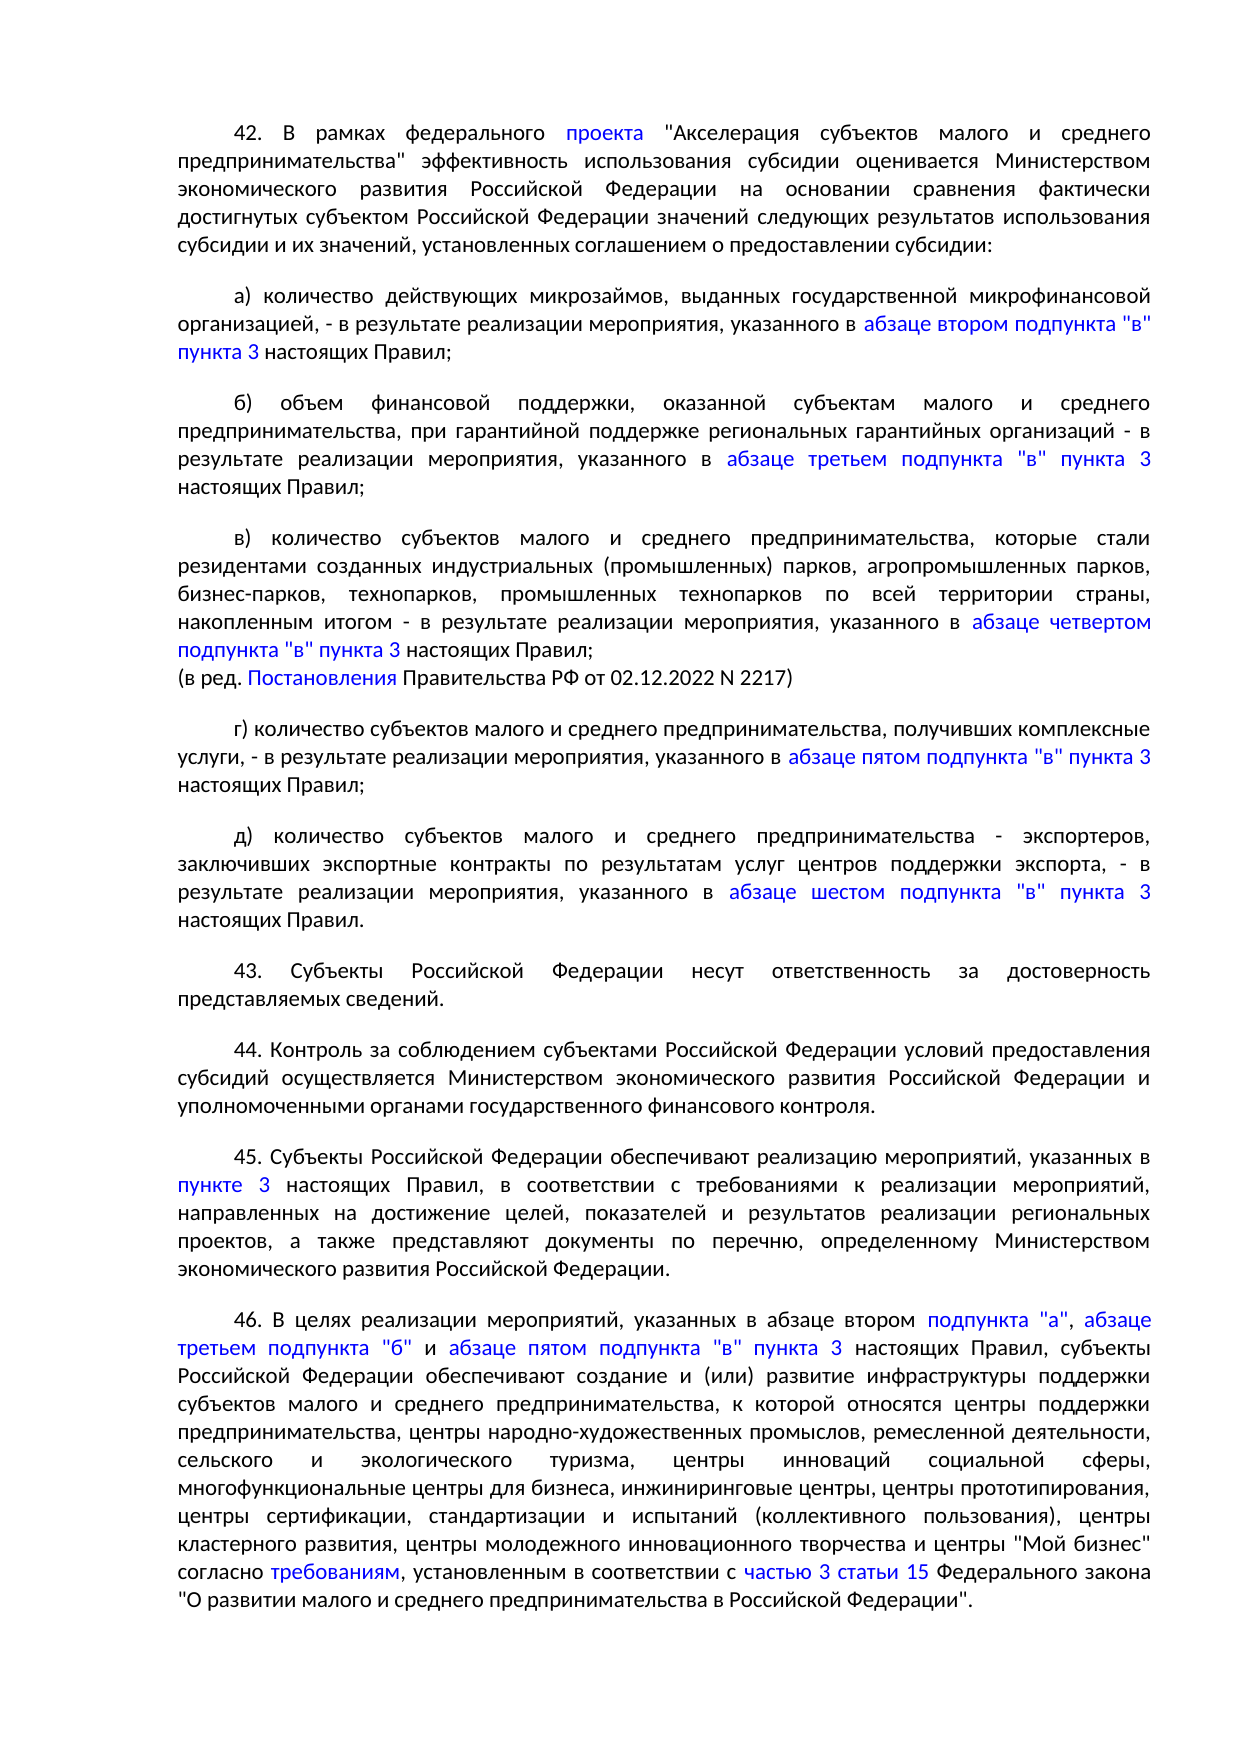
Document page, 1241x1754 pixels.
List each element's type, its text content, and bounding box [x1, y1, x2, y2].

text 44. Контроль за соблюдением субъектами Российской Федерации условий предоставления субсидий осуществляется Министерством экономического развития Российской Федерации и уполномоченными органами государственного финансового контроля. [177, 1035, 1152, 1119]
text в) количество субъектов малого и среднего предпринимательства, которые стали резидентами созданных индустриальных (промышленных) парков, агропромышленных парков, бизнес-парков, технопарков, промышленных технопарков по всей территории страны, накопленным итогом - в результате реализации мероприятия, указанного в абзаце четвертом подпункта "в" пункта 3 настоящих Правил; [177, 523, 1152, 663]
text а) количество действующих микрозаймов, выданных государственной микрофинансовой организацией, - в результате реализации мероприятия, указанного в абзаце втором подпункта "в" пункта 3 настоящих Правил; [177, 281, 1152, 365]
text д) количество субъектов малого и среднего предпринимательства - экспортеров, заключивших экспортные контракты по результатам услуг центров поддержки экспорта, - в результате реализации мероприятия, указанного в абзаце шестом подпункта "в" пункта 3 настоящих Правил. [177, 821, 1152, 933]
text 46. В целях реализации мероприятий, указанных в абзаце втором подпункта "а", абзаце третьем подпункта "б" и абзаце пятом подпункта "в" пункта 3 настоящих Правил, субъекты Российской Федерации обеспечивают создание и (или) развитие инфраструктуры поддержки субъектов малого и среднего предпринимательства, к которой относятся центры поддержки предпринимательства, центры народно-художественных промыслов, ремесленной деятельности, сельского и экологического туризма, центры инноваций социальной сферы, многофункциональные центры для бизнеса, инжиниринговые центры, центры прототипирования, центры сертификации, стандартизации и испытаний (коллективного пользования), центры кластерного развития, центры молодежного инновационного творчества и центры "Мой бизнес" согласно требованиям, установленным в соответствии с частью 3 статьи 15 Федерального закона "О развитии малого и среднего предпринимательства в Российской Федерации". [177, 1305, 1152, 1613]
text 43. Субъекты Российской Федерации несут ответственность за достоверность представляемых сведений. [177, 956, 1152, 1012]
text 42. В рамках федерального проекта "Акселерация субъектов малого и среднего предпринимательства" эффективность использования субсидии оценивается Министерством экономического развития Российской Федерации на основании сравнения фактически достигнутых субъектом Российской Федерации значений следующих результатов использования субсидии и их значений, установленных соглашением о предоставлении субсидии: [177, 118, 1152, 258]
text б) объем финансовой поддержки, оказанной субъектам малого и среднего предпринимательства, при гарантийной поддержке региональных гарантийных организаций - в результате реализации мероприятия, указанного в абзаце третьем подпункта "в" пункта 3 настоящих Правил; [177, 388, 1152, 500]
text 45. Субъекты Российской Федерации обеспечивают реализацию мероприятий, указанных в пункте 3 настоящих Правил, в соответствии с требованиями к реализации мероприятий, направленных на достижение целей, показателей и результатов реализации региональных проектов, а также представляют документы по перечню, определенному Министерством экономического развития Российской Федерации. [177, 1142, 1152, 1282]
text г) количество субъектов малого и среднего предпринимательства, получивших комплексные услуги, - в результате реализации мероприятия, указанного в абзаце пятом подпункта "в" пункта 3 настоящих Правил; [177, 714, 1152, 798]
text (в ред. Постановления Правительства РФ от 02.12.2022 N 2217) [177, 663, 1152, 691]
